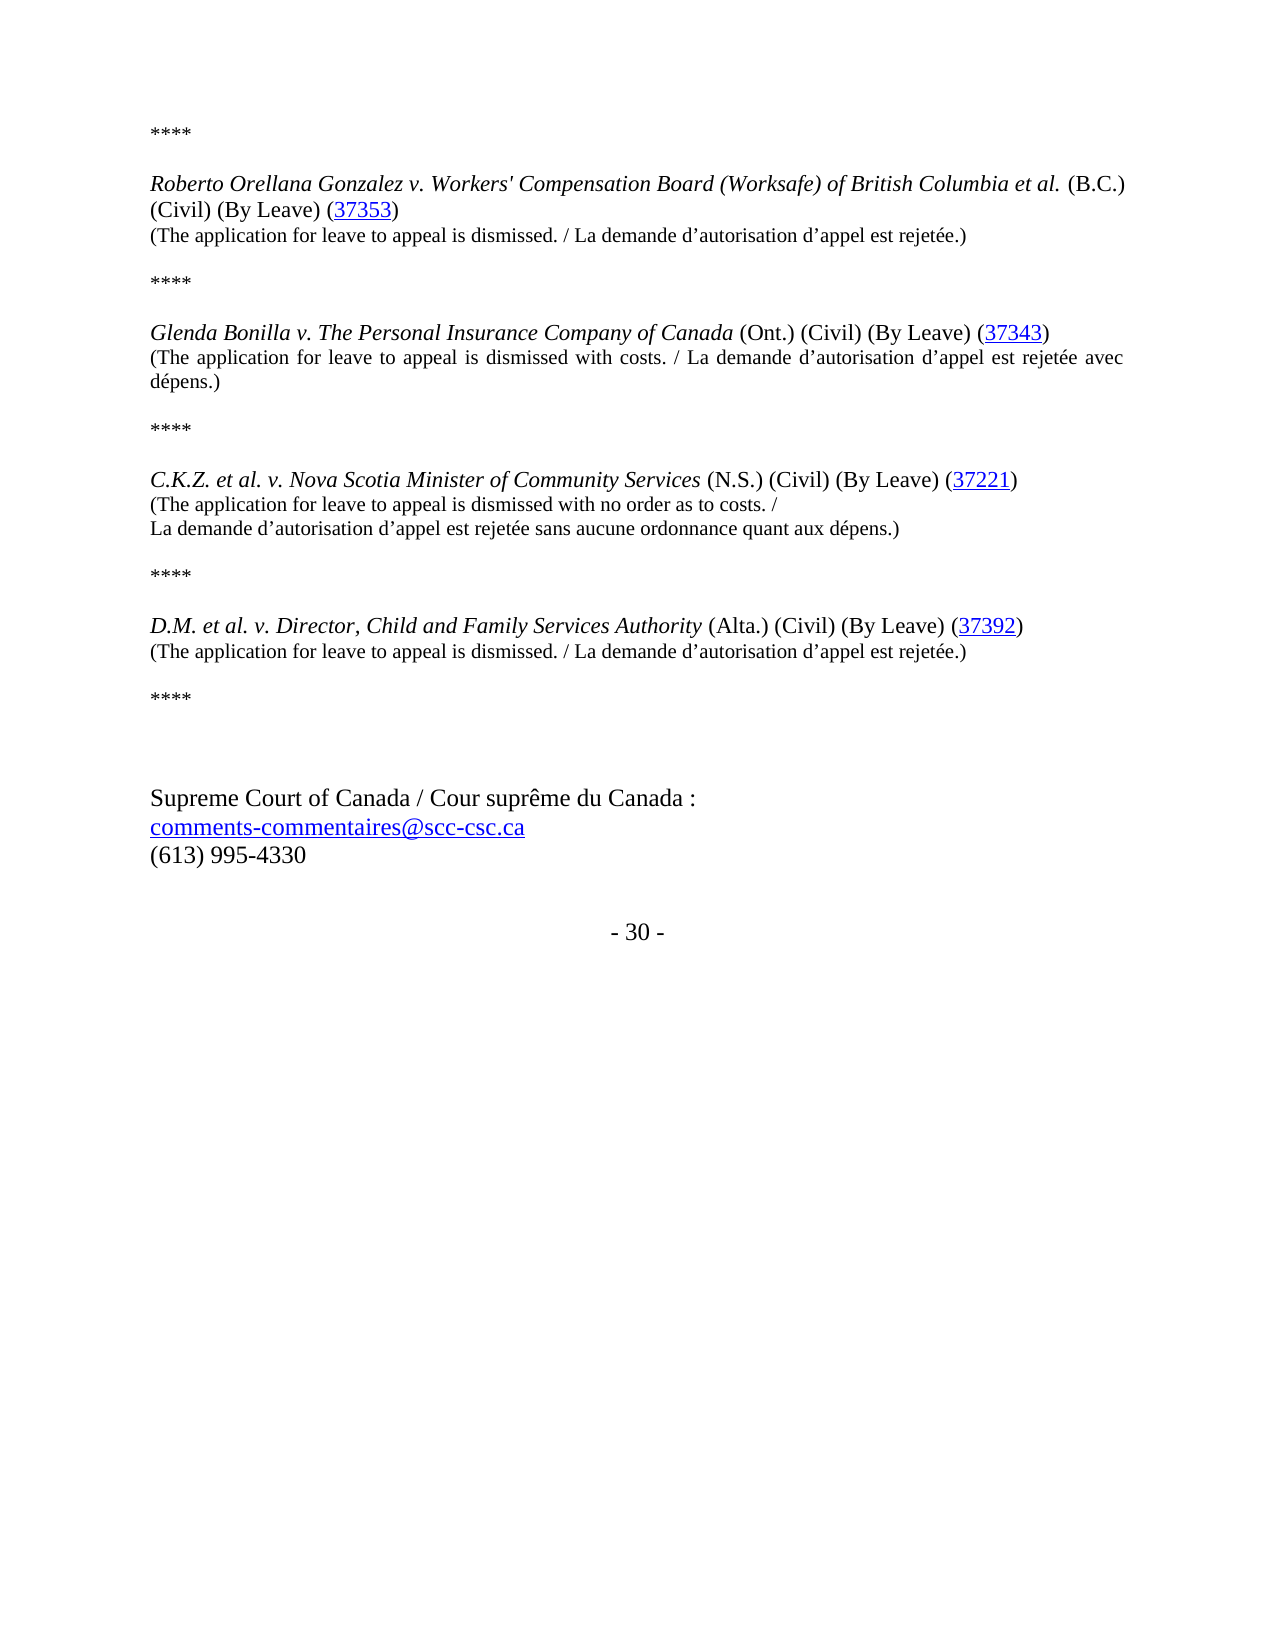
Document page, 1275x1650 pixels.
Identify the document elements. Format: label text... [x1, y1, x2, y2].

text **** [150, 271, 1125, 295]
text (The application for leave to appeal is dismissed with costs. / La demande d’autorisation d’appel est rejetée avec dépens.) [150, 345, 1125, 393]
text **** [150, 417, 1125, 442]
text comments-commentaires@scc-csc.ca [150, 812, 1125, 841]
text (613) 995-4330 [150, 841, 1125, 869]
text Roberto Orellana Gonzalez v. Workers' Compensation Board (Worksafe) of British Columbia et al. (B.C.) (Civil) (By Leave) (37353) [150, 170, 1125, 223]
text Glenda Bonilla v. The Personal Insurance Company of Canada (Ont.) (Civil) (By Leave) (37343) [150, 319, 1125, 345]
text C.K.Z. et al. v. Nova Scotia Minister of Community Services (N.S.) (Civil) (By Leave) (37221) [150, 466, 1125, 492]
text **** [150, 687, 1125, 711]
text D.M. et al. v. Director, Child and Family Services Authority (Alta.) (Civil) (By Leave) (37392) [150, 612, 1125, 639]
text **** [150, 564, 1125, 588]
text (The application for leave to appeal is dismissed. / La demande d’autorisation d’appel est rejetée.) [150, 639, 1125, 663]
text (The application for leave to appeal is dismissed. / La demande d’autorisation d’appel est rejetée.) [150, 223, 1125, 247]
text Supreme Court of Canada / Cour suprême du Canada : [150, 783, 1125, 812]
text (The application for leave to appeal is dismissed with no order as to costs. / [150, 492, 1125, 516]
text **** [150, 122, 1125, 146]
text La demande d’autorisation d’appel est rejetée sans aucune ordonnance quant aux dépens.) [150, 516, 1125, 540]
text - 30 - [150, 917, 1125, 946]
